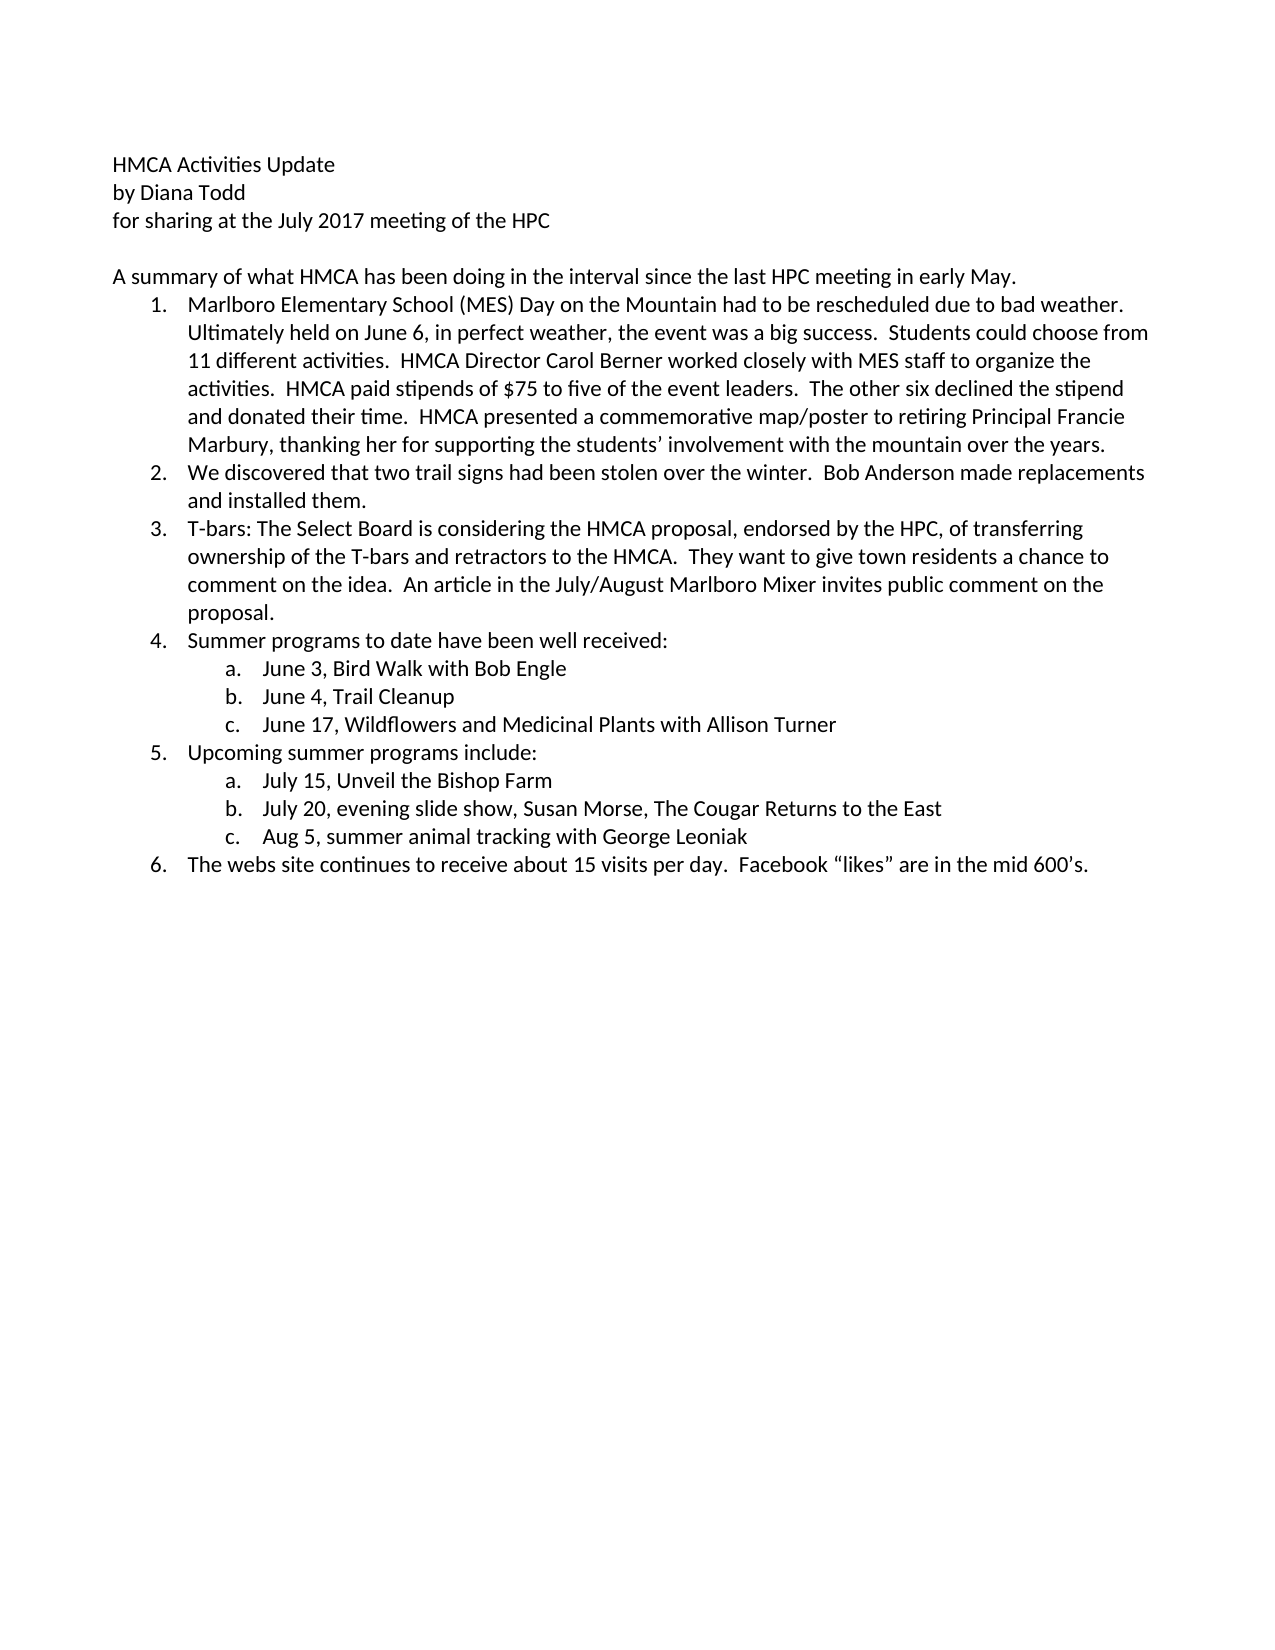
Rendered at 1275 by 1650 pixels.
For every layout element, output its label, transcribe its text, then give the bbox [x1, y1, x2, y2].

list June 17, Wildflowers and Medicinal Plants with Allison Turner [225, 710, 1162, 738]
list We discovered that two trail signs had been stolen over the winter. Bob Anderson made replacements and installed them. [150, 458, 1162, 514]
list June 4, Trail Cleanup [225, 682, 1162, 710]
list The webs site continues to receive about 15 visits per day. Facebook “likes” are in the mid 600’s. [150, 851, 1162, 878]
text A summary of what HMCA has been doing in the interval since the last HPC meeting in early May. [112, 262, 1162, 290]
text HMCA Activities Update [112, 150, 1162, 178]
list July 15, Unveil the Bishop Farm [225, 766, 1162, 794]
text by Diana Todd [112, 178, 1162, 206]
list Summer programs to date have been well received: [150, 626, 1162, 654]
list T-bars: The Select Board is considering the HMCA proposal, endorsed by the HPC, of transferring ownership of the T-bars and retractors to the HMCA. They want to give town residents a chance to comment on the idea. An article in the July/August Marlboro Mixer invites public comment on the proposal. [150, 514, 1162, 626]
list Aug 5, summer animal tracking with George Leoniak [225, 822, 1162, 851]
list June 3, Bird Walk with Bob Engle [225, 654, 1162, 682]
list Upcoming summer programs include: [150, 738, 1162, 766]
list July 20, evening slide show, Susan Morse, The Cougar Returns to the East [225, 794, 1162, 822]
text for sharing at the July 2017 meeting of the HPC [112, 206, 1162, 234]
list Marlboro Elementary School (MES) Day on the Mountain had to be rescheduled due to bad weather. Ultimately held on June 6, in perfect weather, the event was a big success. Students could choose from 11 different activities. HMCA Director Carol Berner worked closely with MES staff to organize the activities. HMCA paid stipends of $75 to five of the event leaders. The other six declined the stipend and donated their time. HMCA presented a commemorative map/poster to retiring Principal Francie Marbury, thanking her for supporting the students’ involvement with the mountain over the years. [150, 290, 1162, 458]
